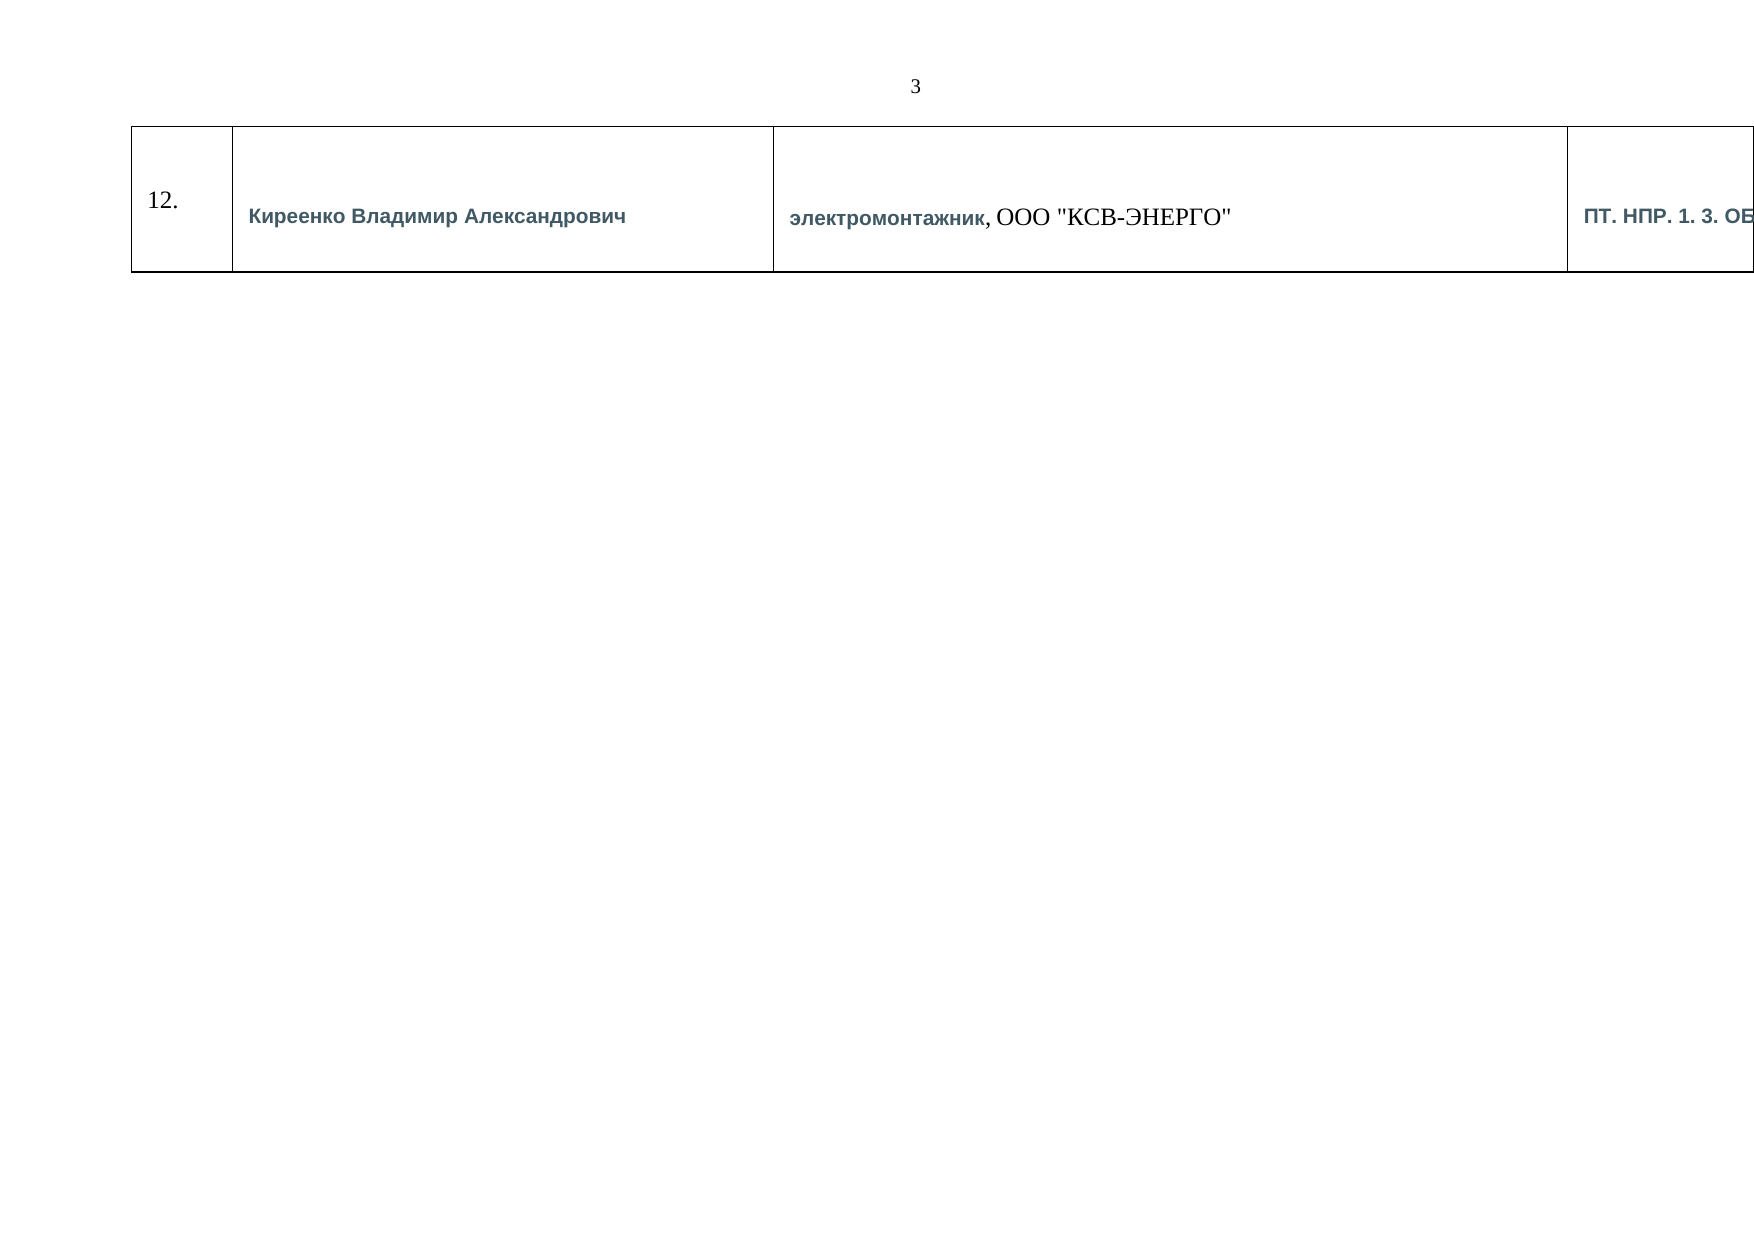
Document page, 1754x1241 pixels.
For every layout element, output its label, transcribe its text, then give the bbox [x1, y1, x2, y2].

table_cell [132, 127, 232, 271]
table_cell электромонтажник, ООО "КСВ-ЭНЕРГО" [774, 127, 1567, 271]
table_cell ПТ. НПР. 1. 3. ОБ [1568, 127, 1753, 271]
table_cell Киреенко Владимир Александрович [233, 127, 773, 271]
